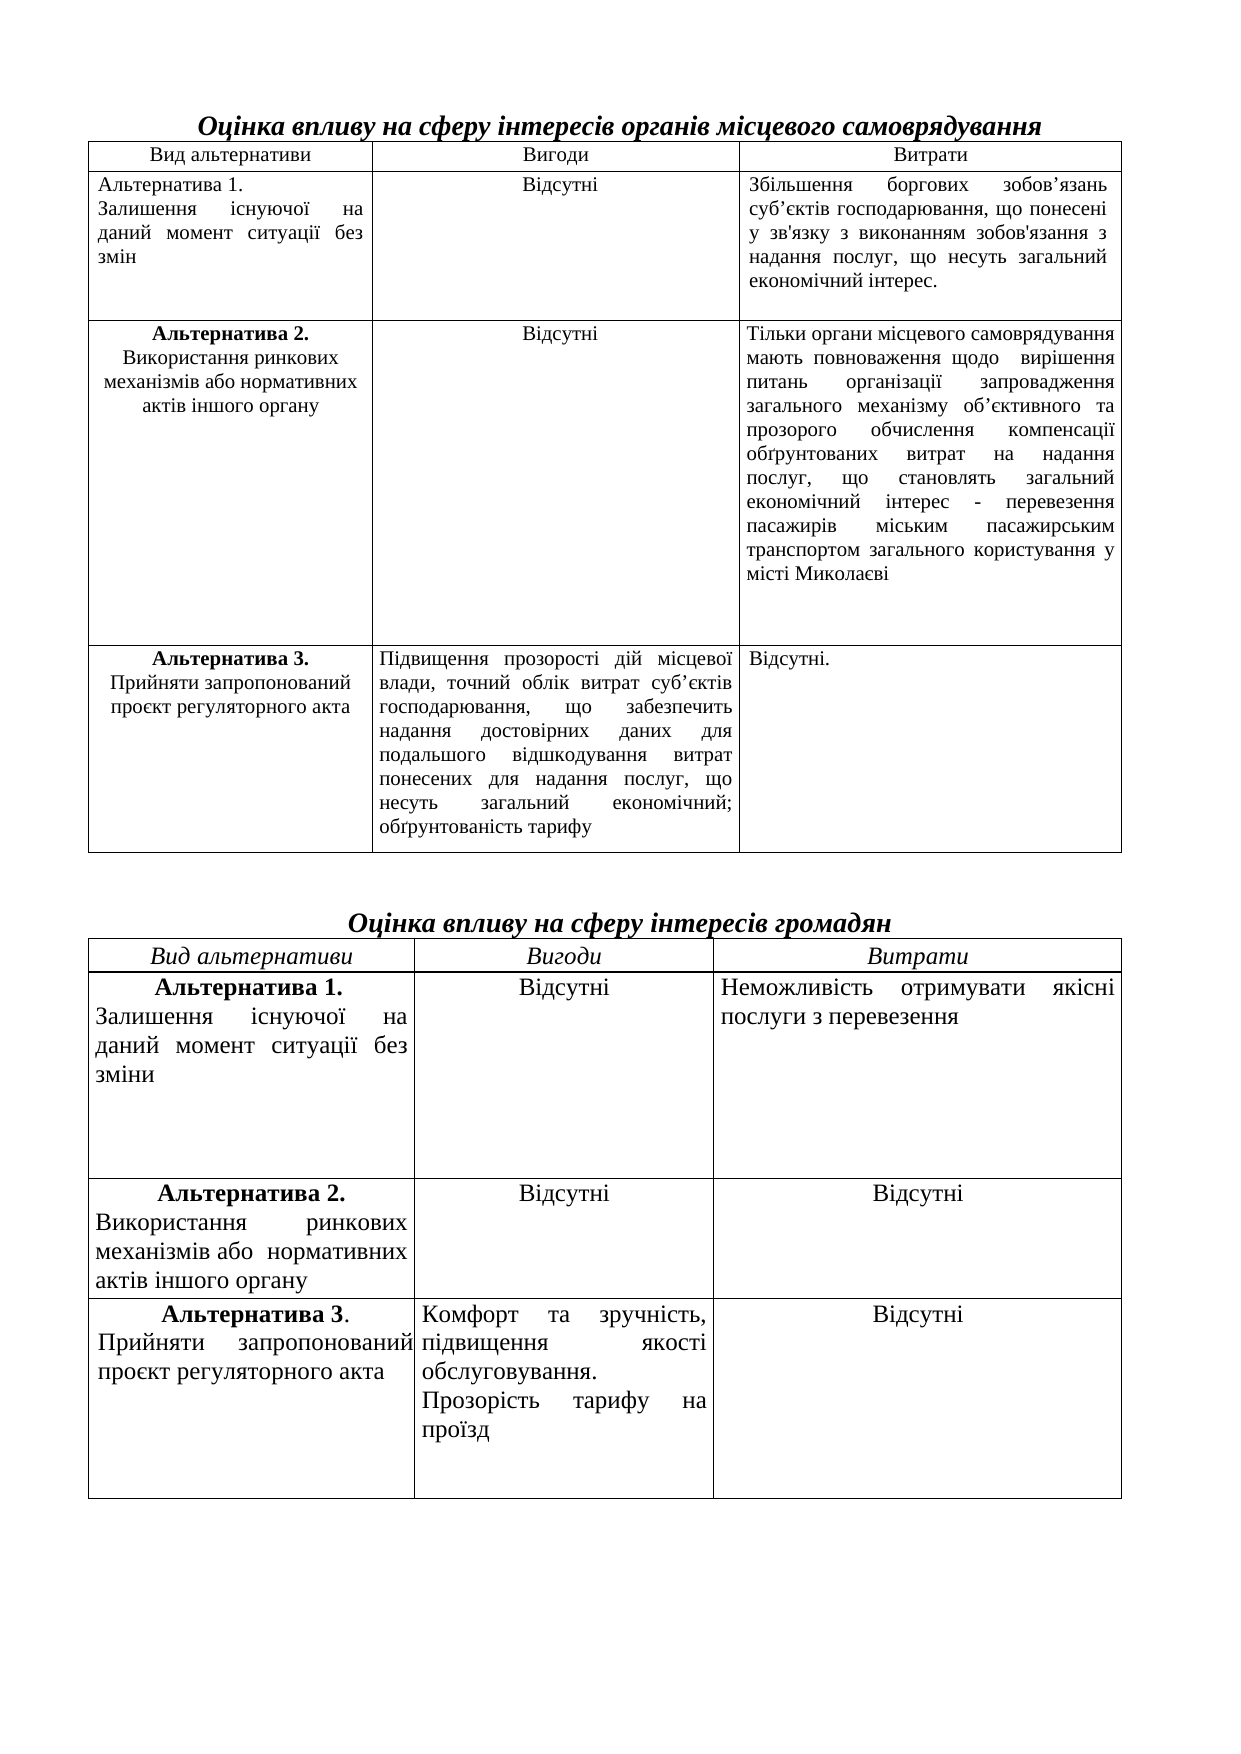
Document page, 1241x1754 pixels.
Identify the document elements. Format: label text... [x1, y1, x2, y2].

table_cell Альтернатива 2. Використання ринкових механізмів або нормативних актів іншого органу [89, 321, 372, 645]
table_cell Відсутні. [740, 646, 1121, 852]
table_cell Підвищення прозорості дій місцевої влади, точний облік витрат суб’єктів господарювання, що забезпечить надання достовірних даних для подальшого відшкодування витрат понесених для надання послуг, що несуть загальний економічний; обґрунтованість тарифу [373, 646, 739, 852]
table_cell Збільшення боргових зобов’язань суб’єктів господарювання, що понесені у зв'язку з виконанням зобов'язання з надання послуг, що несуть загальний економічний інтерес. [740, 172, 1121, 319]
table_header Вигоди [415, 939, 713, 971]
table_cell Відсутні [714, 1179, 1121, 1298]
table_cell Альтернатива 1. Залишення існуючої на даний момент ситуації без змін [89, 172, 372, 319]
table_cell Комфорт та зручність, підвищення якості обслуговування. Прозорість тарифу на проїзд [415, 1299, 713, 1497]
table_cell Відсутні [714, 1299, 1121, 1497]
table_cell Альтернатива 1. Залишення існуючої на даний момент ситуації без зміни [89, 973, 414, 1177]
table_cell Відсутні [415, 973, 713, 1177]
table_header Вигоди [373, 142, 739, 171]
table_header Вид альтернативи [89, 142, 372, 171]
table_cell Неможливість отримувати якісні послуги з перевезення [714, 973, 1121, 1177]
table_cell Тільки органи місцевого самоврядування мають повноваження щодо вирішення питань організації запровадження загального механізму об’єктивного та прозорого обчислення компенсації обґрунтованих витрат на надання послуг, що становлять загальний економічний інтерес - перевезення пасажирів міським пасажирським транспортом загального користування у місті Миколаєві [740, 321, 1121, 645]
text Оцінка впливу на сферу інтересів громадян [75, 906, 1165, 938]
table_cell Альтернатива 3. Прийняти запропонований проєкт регуляторного акта [89, 1299, 414, 1497]
table_cell Альтернатива 3. Прийняти запропонований проєкт регуляторного акта [89, 646, 372, 852]
table_cell Відсутні [373, 321, 739, 645]
table_header Витрати [740, 142, 1121, 171]
table_header Вид альтернативи [89, 939, 414, 971]
table_cell Альтернатива 2. Використання ринкових механізмів або нормативних актів іншого органу [89, 1179, 414, 1298]
table_cell Відсутні [415, 1179, 713, 1298]
table_header Витрати [714, 939, 1121, 971]
table_cell Відсутні [373, 172, 739, 319]
text Оцінка впливу на сферу інтересів органів місцевого самоврядування [75, 108, 1165, 141]
